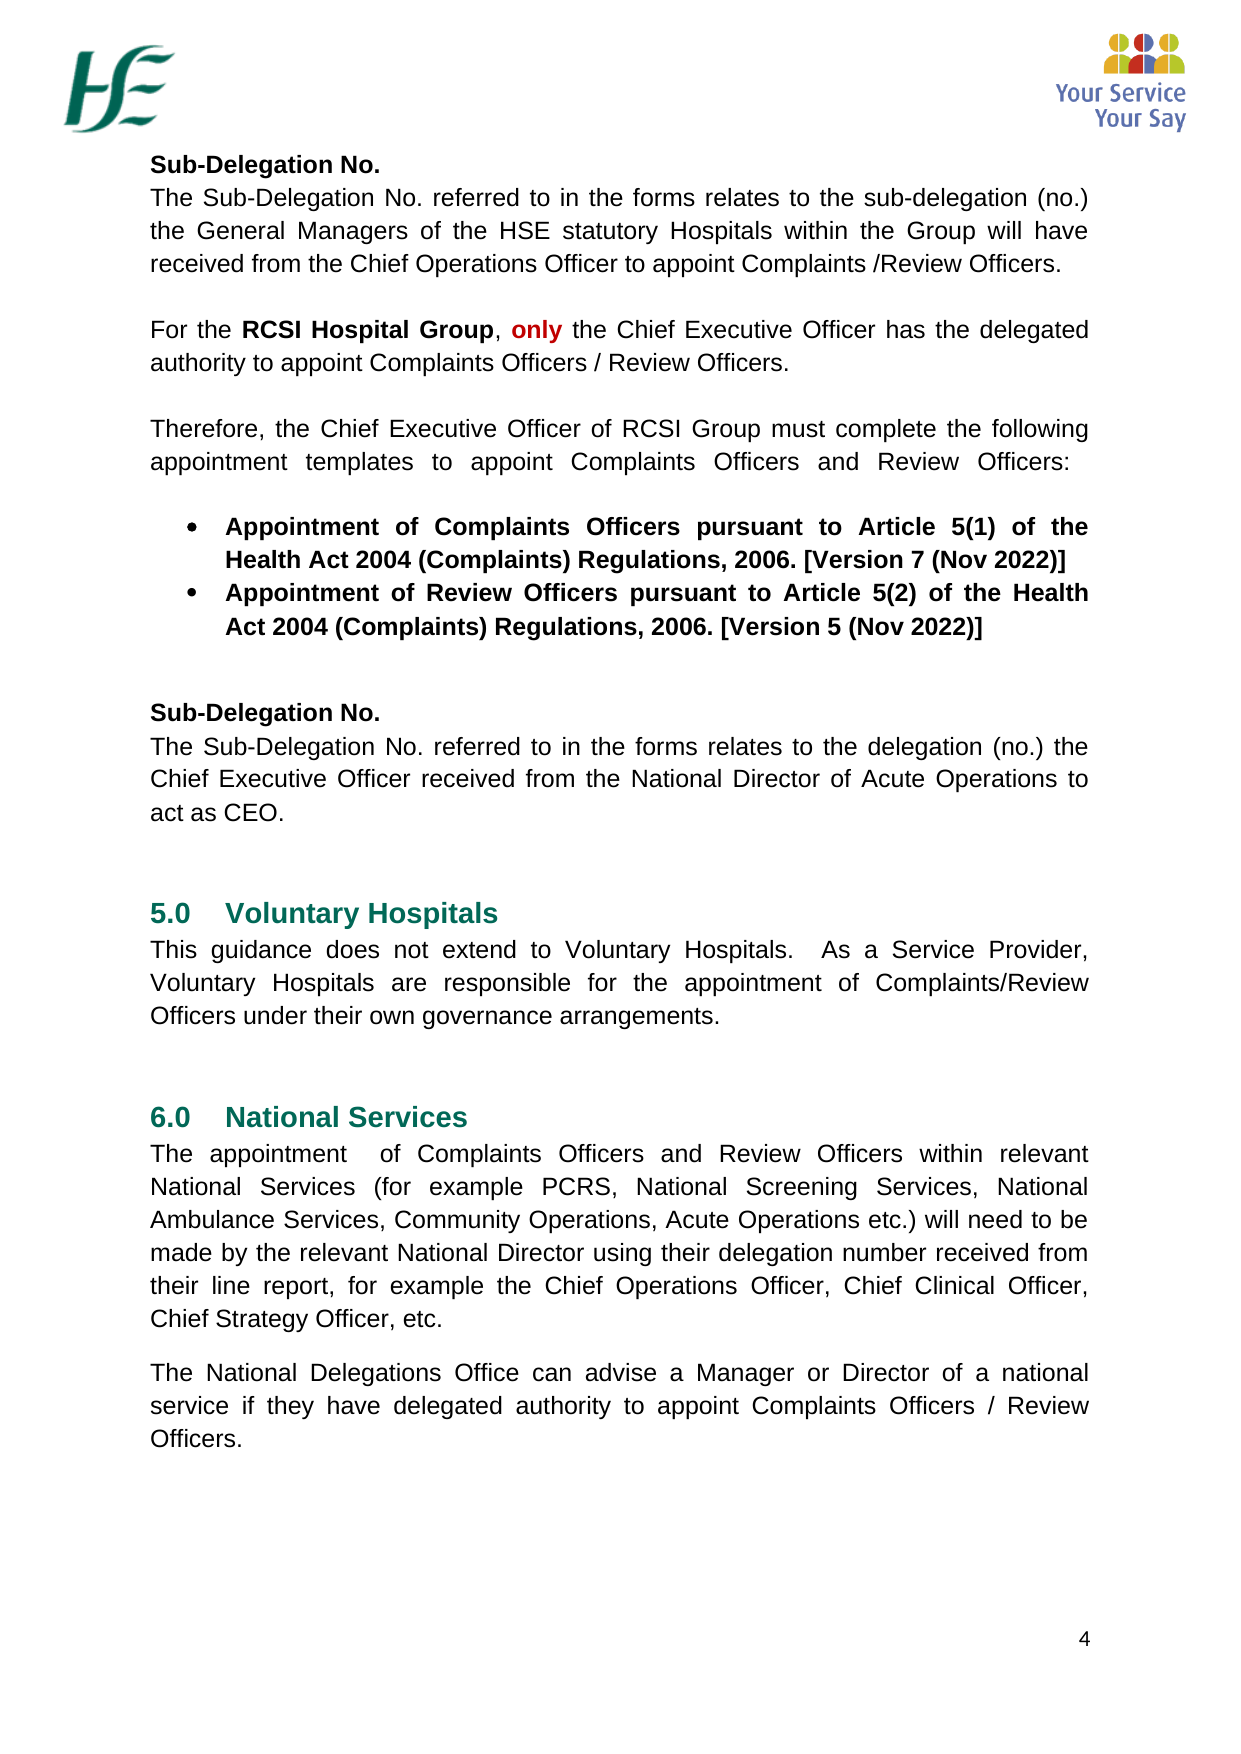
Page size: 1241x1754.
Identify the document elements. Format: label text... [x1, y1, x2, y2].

text The Sub-Delegation No. referred to in the forms relates to the delegation (no.) the Chief Executive Officer received from the National Director of Acute Operations to act as CEO. [150, 731, 1090, 826]
text Sub-Delegation No. [150, 665, 1090, 727]
text 5.0 Voluntary Hospitals [150, 897, 1090, 930]
text 6.0 National Services [150, 1100, 1090, 1134]
text The National Delegations Office can advise a Manager or Director of a national service if they have delegated authority to appoint Complaints Officers / Review Officers. [150, 1358, 1090, 1452]
list Appointment of Complaints Officers pursuant to Article 5(1) of the Health Act 2004 (Complaints) Regulations, 2006. [Version 7 (Nov 2022)] [187, 512, 1090, 574]
text For the RCSI Hospital Group, only the Chief Executive Officer has the delegated authority to appoint Complaints Officers / Review Officers. [150, 315, 1090, 377]
text The appointment of Complaints Officers and Review Officers within relevant National Services (for example PCRS, National Screening Services, National Ambulance Services, Community Operations, Acute Operations etc.) will need to be made by the relevant National Director using their delegation number received from their line report, for example the Chief Operations Officer, Chief Clinical Officer, Chief Strategy Officer, etc. [150, 1139, 1090, 1333]
text This guidance does not extend to Voluntary Hospitals. As a Service Provider, Voluntary Hospitals are responsible for the appointment of Complaints/Review Officers under their own governance arrangements. [150, 935, 1090, 1030]
text Sub-Delegation No. [150, 150, 1090, 179]
picture [1050, 28, 1188, 135]
picture [46, 28, 191, 150]
text Therefore, the Chief Executive Officer of RCSI Group must complete the following appointment templates to appoint Complaints Officers and Review Officers: [150, 414, 1090, 508]
list Appointment of Review Officers pursuant to Article 5(2) of the Health Act 2004 (Complaints) Regulations, 2006. [Version 5 (Nov 2022)] [187, 578, 1090, 640]
text The Sub-Delegation No. referred to in the forms relates to the sub-delegation (no.) the General Managers of the HSE statutory Hospitals within the Group will have received from the Chief Operations Officer to appoint Complaints /Review Officers. [150, 183, 1090, 278]
